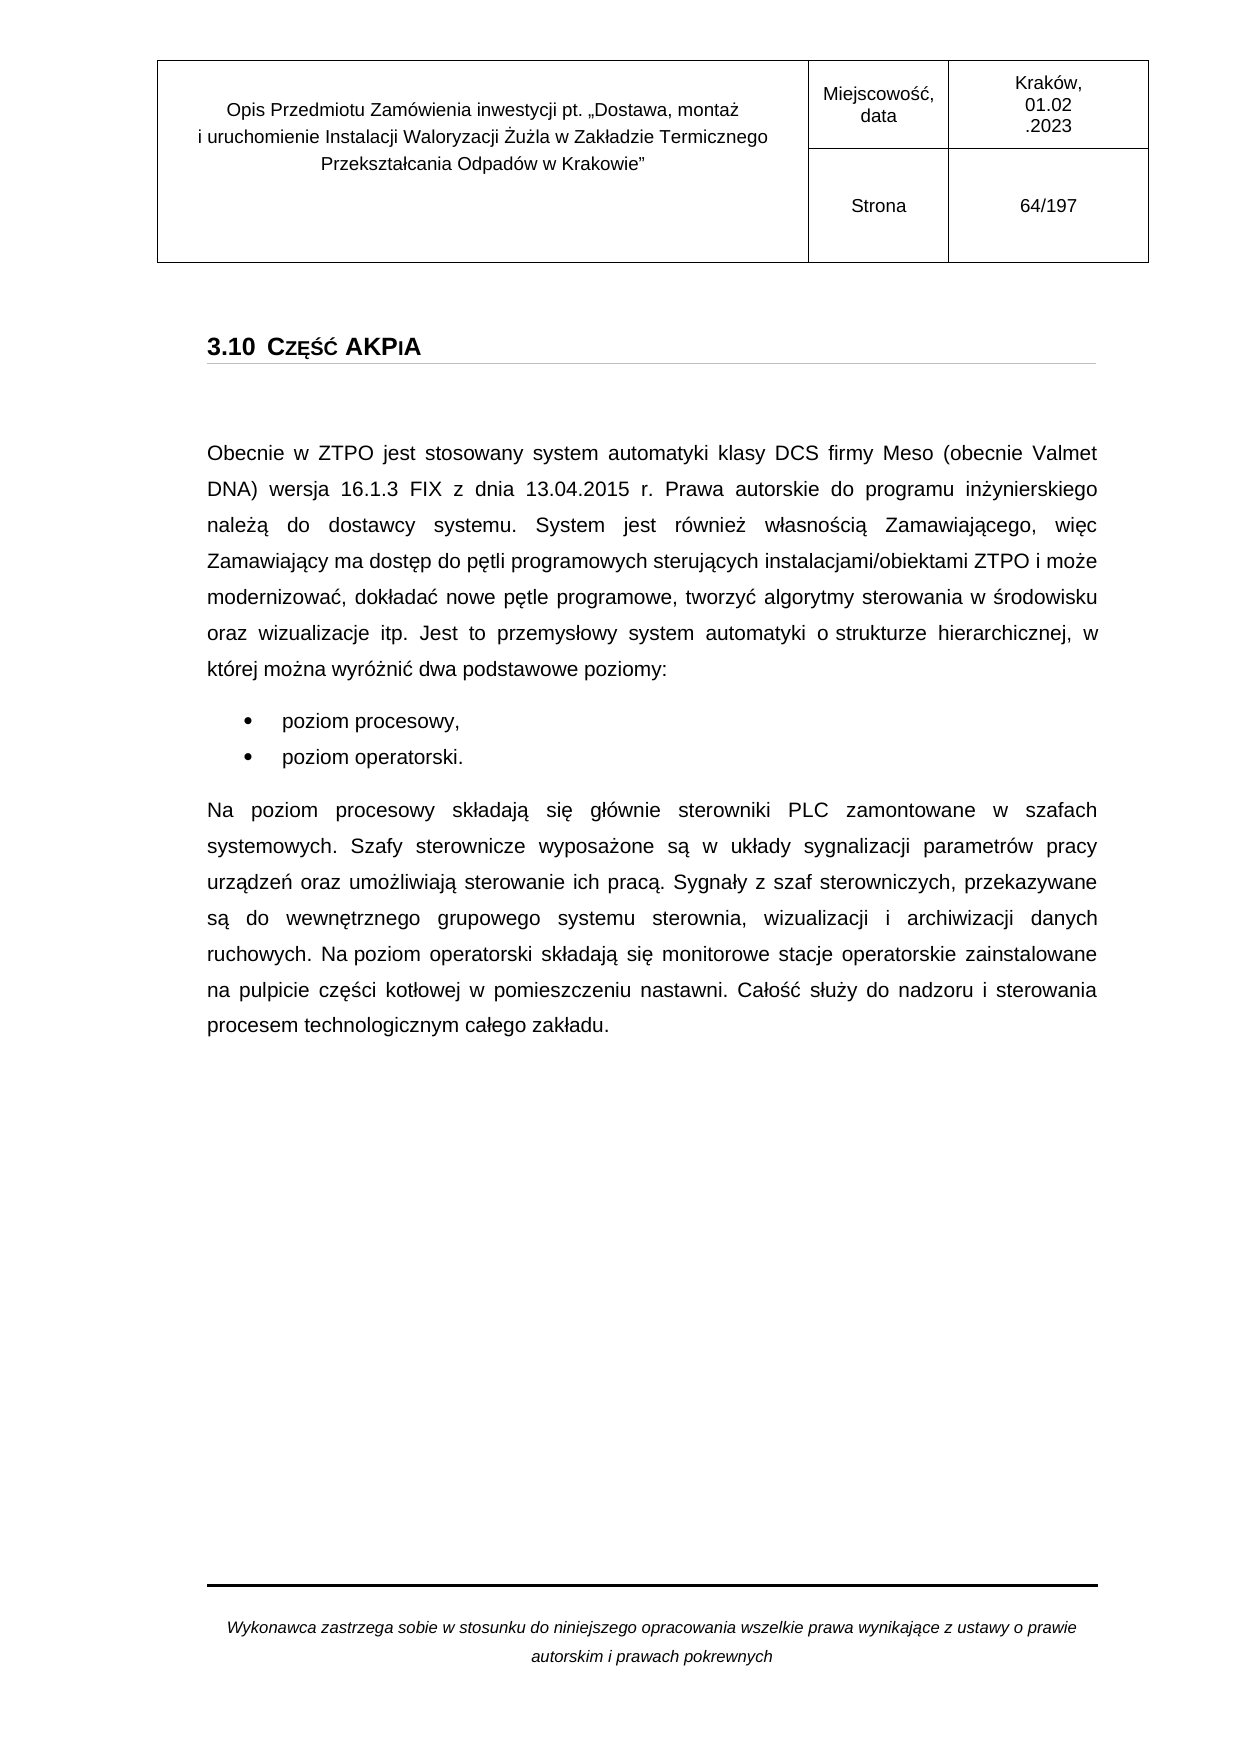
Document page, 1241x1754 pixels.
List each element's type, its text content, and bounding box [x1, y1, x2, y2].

list poziom procesowy, [244, 709, 1098, 733]
subtitle Część AKPiA [207, 332, 1096, 363]
text Obecnie w ZTPO jest stosowany system automatyki klasy DCS firmy Meso (obecnie Valmet DNA) wersja 16.1.3 FIX z dnia 13.04.2015 r. Prawa autorskie do programu inżynierskiego należą do dostawcy systemu. System jest również własnością Zamawiającego, więc Zamawiający ma dostęp do pętli programowych sterujących instalacjami/obiektami ZTPO i może modernizować, dokładać nowe pętle programowe, tworzyć algorytmy sterowania w środowisku oraz wizualizacje itp. Jest to przemysłowy system automatyki o strukturze hierarchicznej, w której można wyróżnić dwa podstawowe poziomy: [207, 441, 1098, 680]
text Na poziom procesowy składają się głównie sterowniki PLC zamontowane w szafach systemowych. Szafy sterownicze wyposażone są w układy sygnalizacji parametrów pracy urządzeń oraz umożliwiają sterowanie ich pracą. Sygnały z szaf sterowniczych, przekazywane są do wewnętrznego grupowego systemu sterownia, wizualizacji i archiwizacji danych ruchowych. Na poziom operatorski składają się monitorowe stacje operatorskie zainstalowane na pulpicie części kotłowej w pomieszczeniu nastawni. Całość służy do nadzoru i sterowania procesem technologicznym całego zakładu. [207, 798, 1098, 1037]
list poziom operatorski. [244, 745, 1098, 769]
